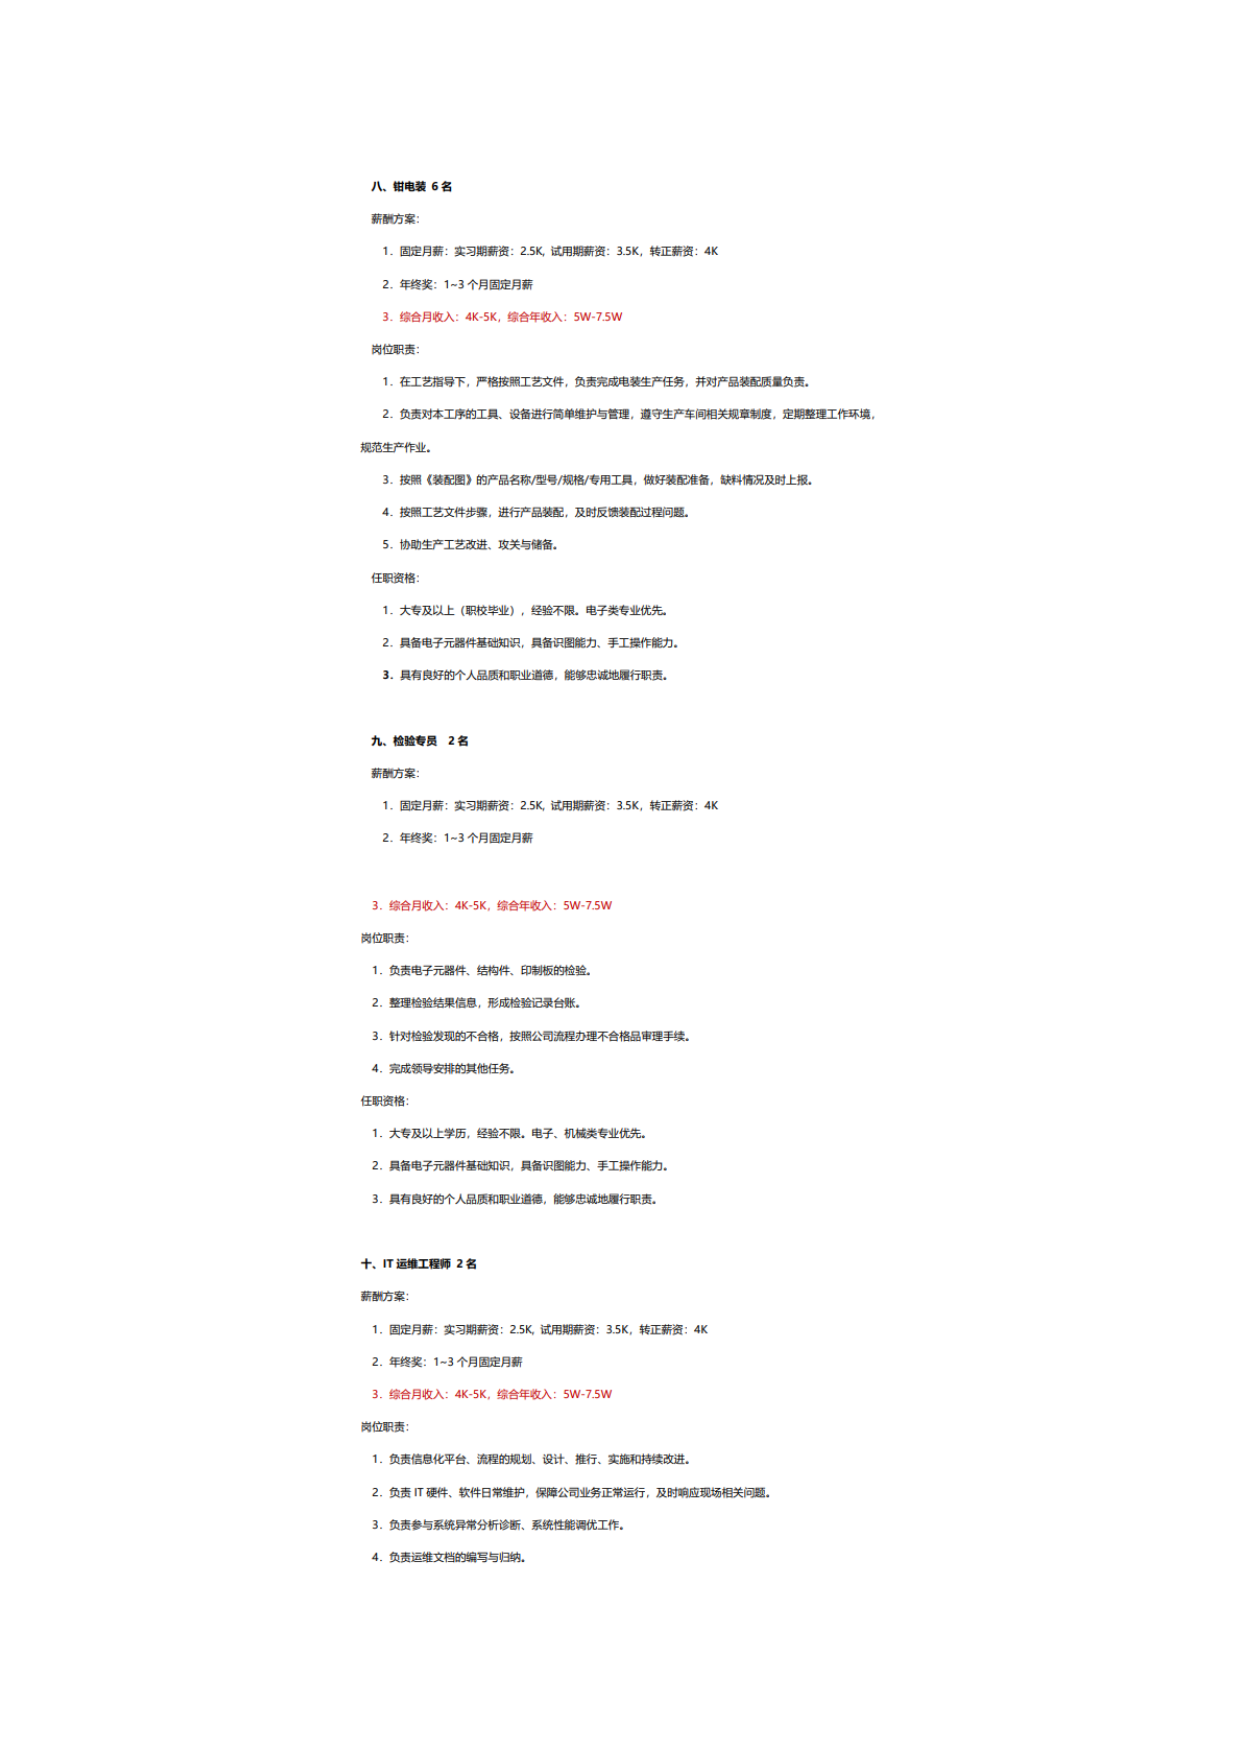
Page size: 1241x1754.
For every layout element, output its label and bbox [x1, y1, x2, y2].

picture [331, 877, 909, 1584]
picture [330, 162, 910, 872]
